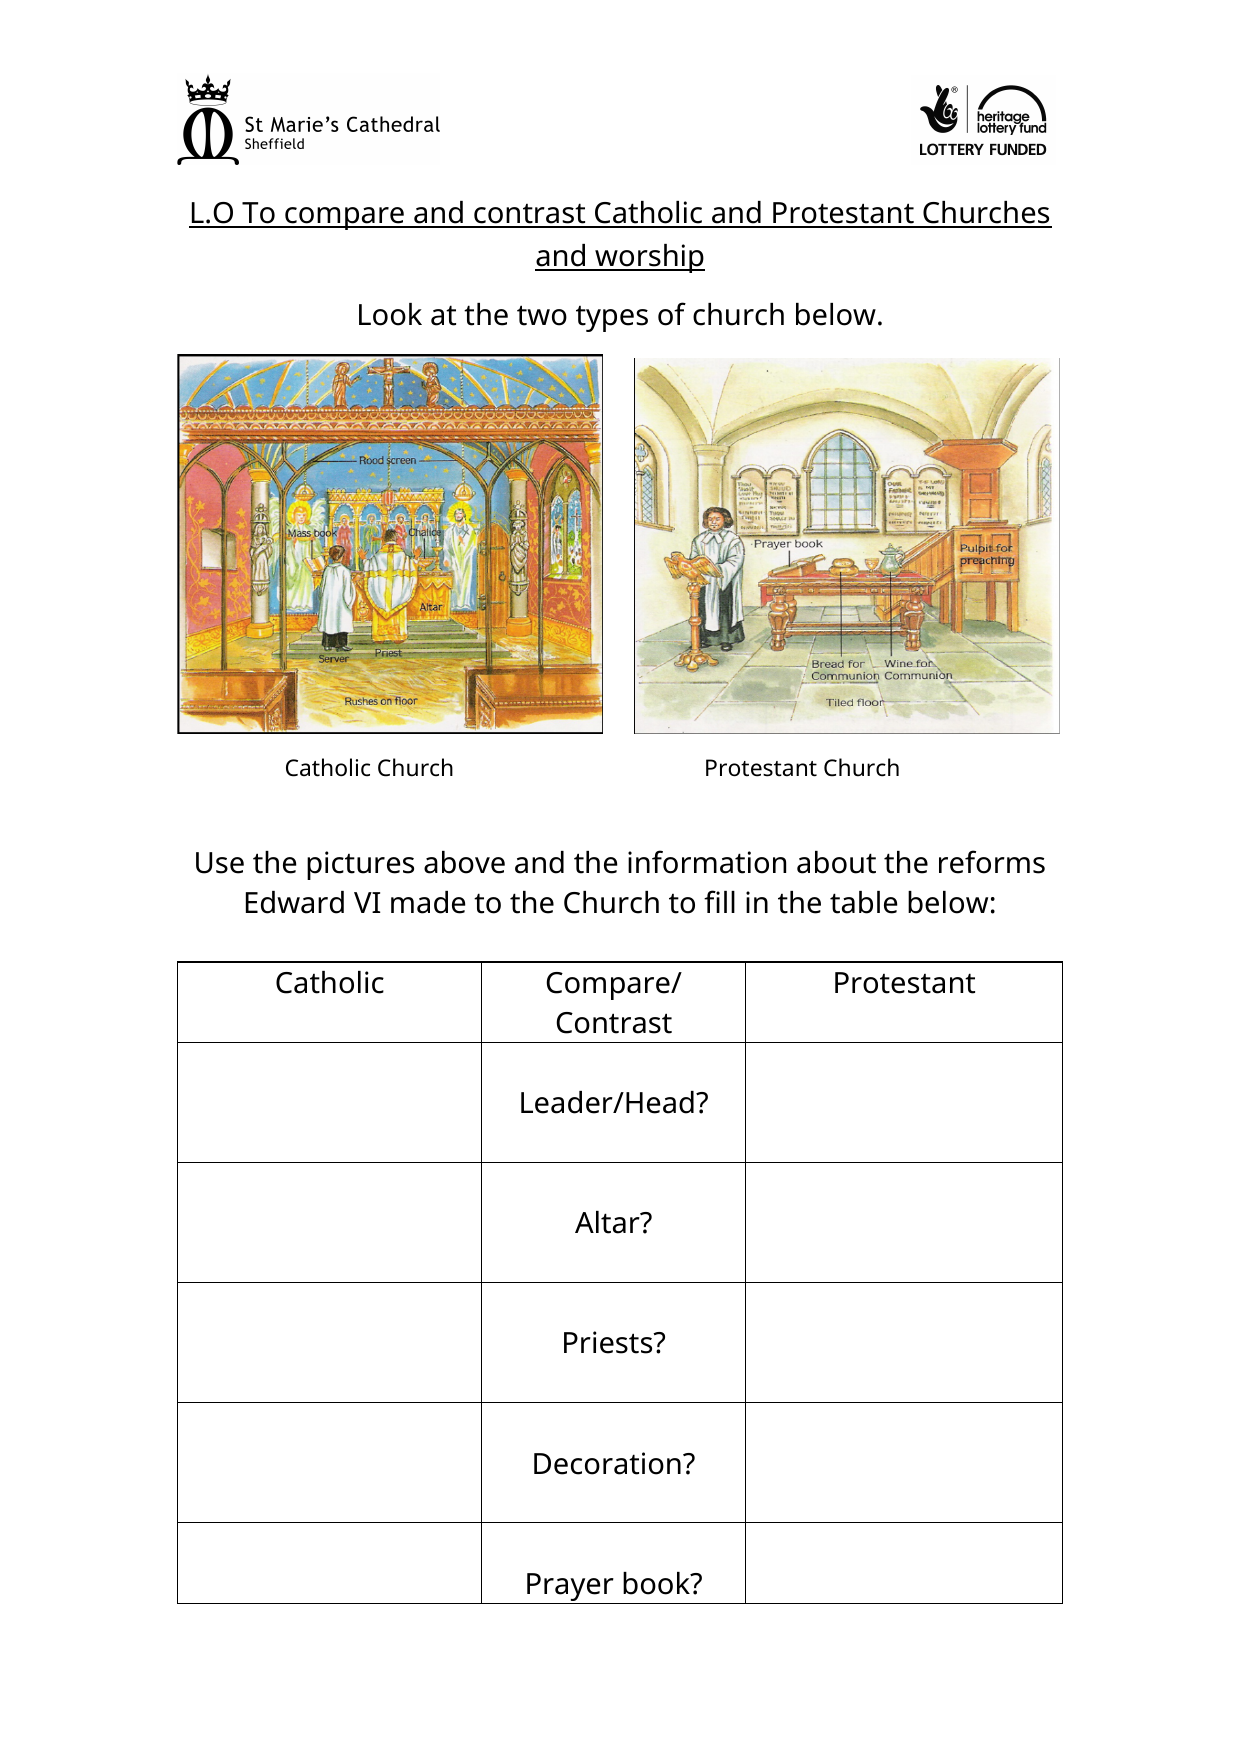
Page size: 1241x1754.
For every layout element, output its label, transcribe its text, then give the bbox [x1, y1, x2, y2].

table_cell [746, 1043, 1062, 1162]
table_cell [178, 1523, 481, 1603]
picture [910, 75, 1056, 165]
text Use the pictures above and the information about the reforms Edward VI made to the Church to fill in the table below: [177, 842, 1063, 922]
text L.O To compare and contrast Catholic and Protestant Churches and worship [177, 192, 1063, 275]
table_cell [178, 1043, 481, 1162]
picture [177, 354, 603, 734]
text Look at the two types of church below. [177, 295, 1063, 334]
picture [634, 358, 1060, 734]
table_cell [746, 1163, 1062, 1282]
table_cell Altar? [482, 1163, 745, 1282]
table_cell Leader/Head? [482, 1043, 745, 1162]
table_cell [178, 1163, 481, 1282]
table_cell [746, 1523, 1062, 1603]
text Catholic Church Protestant Church [177, 752, 1063, 783]
table_cell [178, 1283, 481, 1402]
table_header Compare/Contrast [482, 963, 745, 1042]
table_cell [746, 1283, 1062, 1402]
table_header Catholic [178, 963, 481, 1042]
table_cell [746, 1403, 1062, 1522]
table_cell Prayer book? [482, 1523, 745, 1603]
table_cell Decoration? [482, 1403, 745, 1522]
picture [177, 73, 440, 165]
table_cell [178, 1403, 481, 1522]
table_header Protestant [746, 963, 1062, 1042]
table_cell Priests? [482, 1283, 745, 1402]
